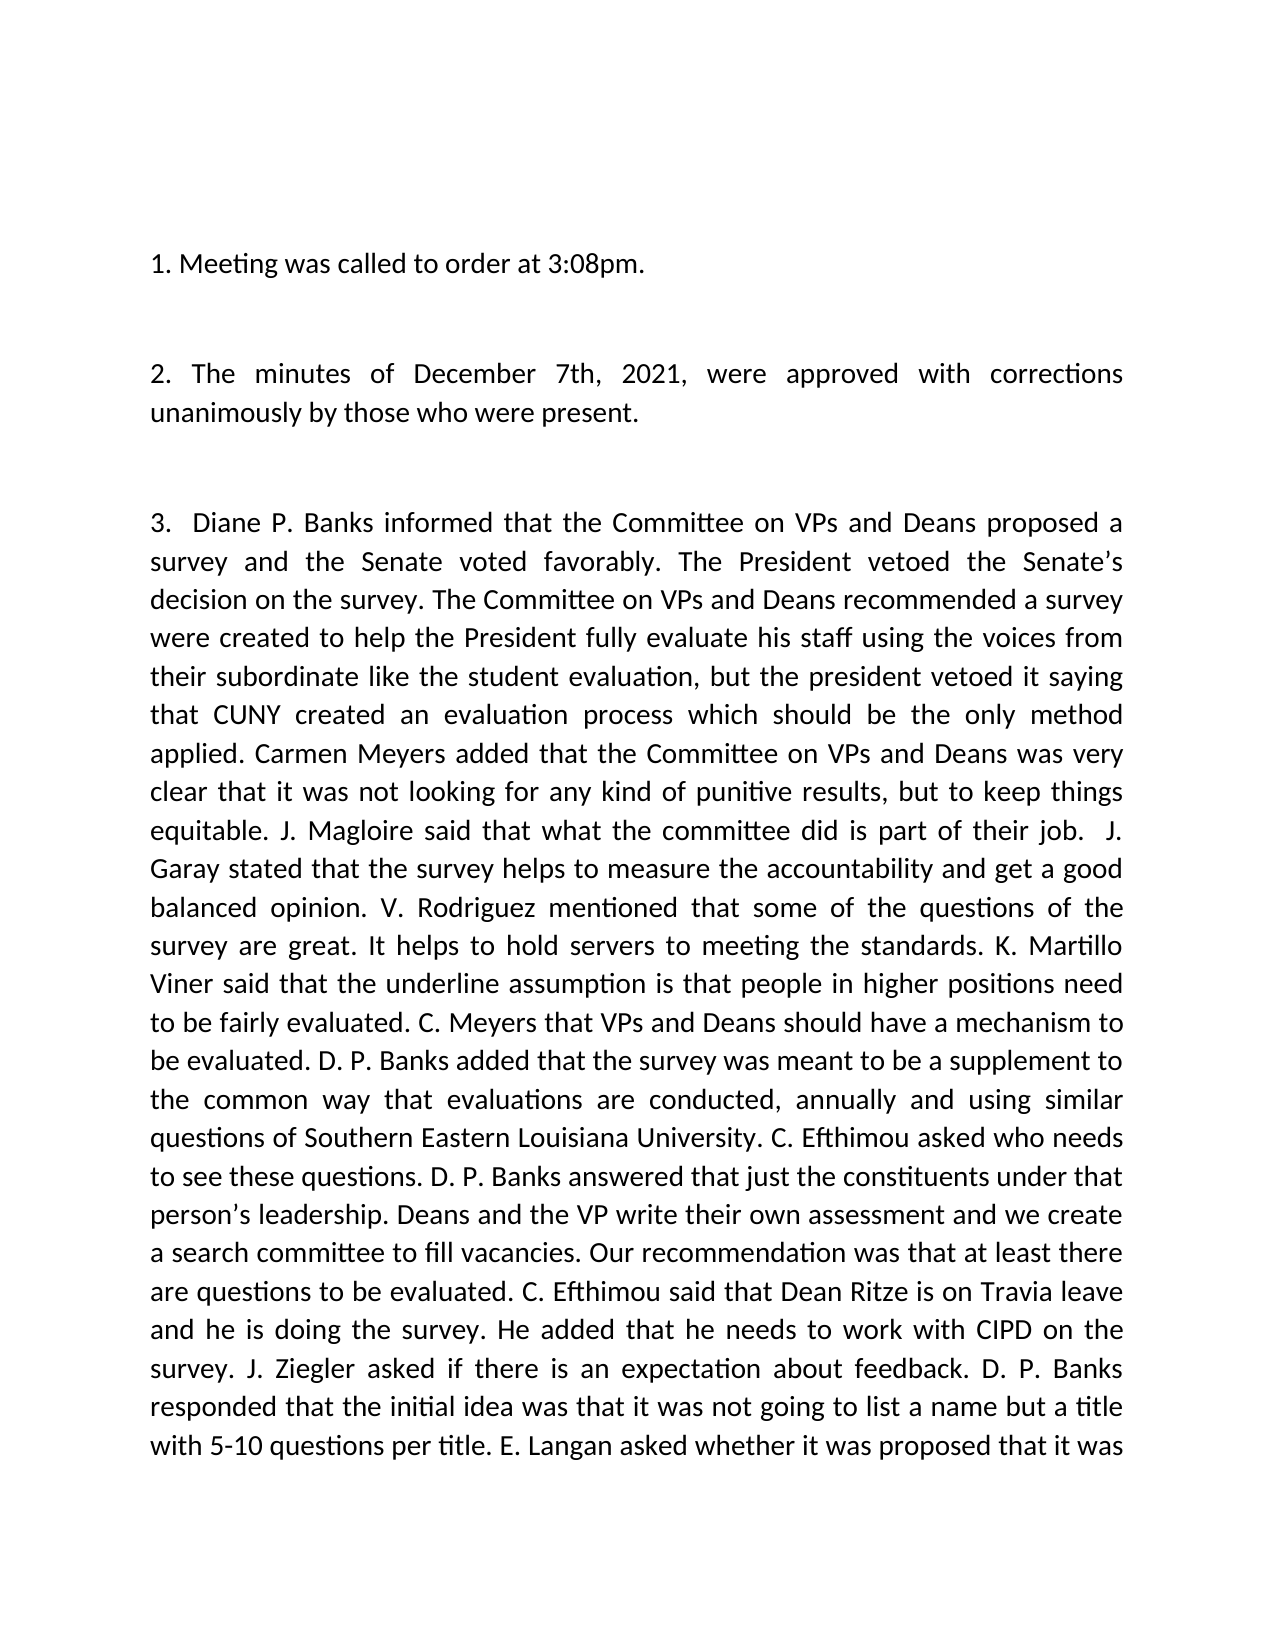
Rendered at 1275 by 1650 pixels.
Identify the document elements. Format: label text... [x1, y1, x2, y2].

text 1. Meeting was called to order at 3:08pm. [150, 245, 1125, 281]
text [150, 504, 1125, 1462]
text 2. The minutes of December 7th, 2021, were approved with corrections unanimously by those who were present. [150, 356, 1125, 430]
